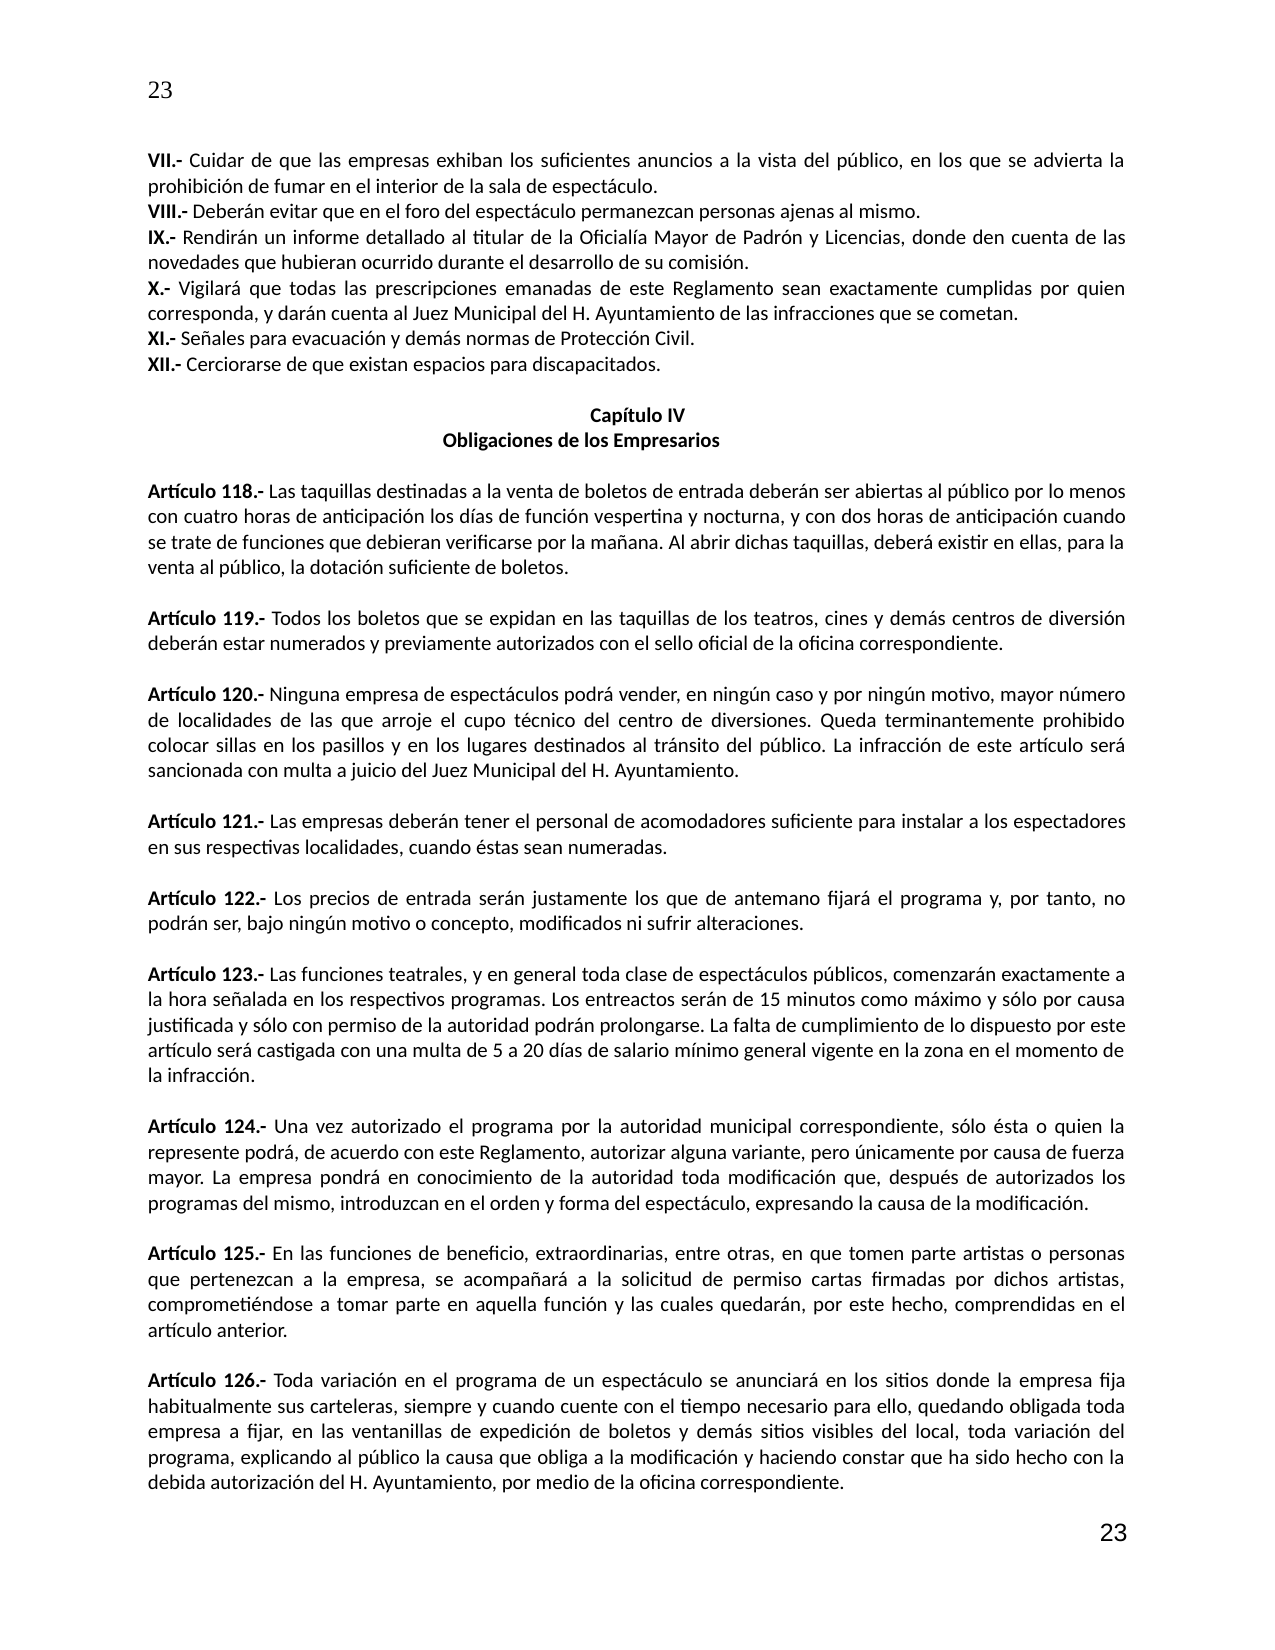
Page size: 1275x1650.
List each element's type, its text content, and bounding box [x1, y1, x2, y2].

text Capítulo IV [148, 402, 1127, 427]
text Artículo 125.- En las funciones de beneficio, extraordinarias, entre otras, en que tomen parte artistas o personas que pertenezcan a la empresa, se acompañará a la solicitud de permiso cartas firmadas por dichos artistas, comprometiéndose a tomar parte en aquella función y las cuales quedarán, por este hecho, comprendidas en el artículo anterior. [148, 1241, 1127, 1342]
text XI.- Señales para evacuación y demás normas de Protección Civil. [148, 326, 1127, 351]
text Artículo 122.- Los precios de entrada serán justamente los que de antemano fijará el programa y, por tanto, no podrán ser, bajo ningún motivo o concepto, modificados ni sufrir alteraciones. [148, 885, 1127, 936]
text XII.- Cerciorarse de que existan espacios para discapacitados. [148, 351, 1127, 376]
text X.- Vigilará que todas las prescripciones emanadas de este Reglamento sean exactamente cumplidas por quien corresponda, y darán cuenta al Juez Municipal del H. Ayuntamiento de las infracciones que se cometan. [148, 275, 1127, 326]
text VIII.- Deberán evitar que en el foro del espectáculo permanezcan personas ajenas al mismo. [148, 198, 1127, 224]
text Artículo 121.- Las empresas deberán tener el personal de acomodadores suficiente para instalar a los espectadores en sus respectivas localidades, cuando éstas sean numeradas. [148, 808, 1127, 859]
text Artículo 118.- Las taquillas destinadas a la venta de boletos de entrada deberán ser abiertas al público por lo menos con cuatro horas de anticipación los días de función vespertina y nocturna, y con dos horas de anticipación cuando se trate de funciones que debieran verificarse por la mañana. Al abrir dichas taquillas, deberá existir en ellas, para la venta al público, la dotación suficiente de boletos. [148, 478, 1127, 580]
text Artículo 126.- Toda variación en el programa de un espectáculo se anunciará en los sitios donde la empresa fija habitualmente sus carteleras, siempre y cuando cuente con el tiempo necesario para ello, quedando obligada toda empresa a fijar, en las ventanillas de expedición de boletos y demás sitios visibles del local, toda variación del programa, explicando al público la causa que obliga a la modificación y haciendo constar que ha sido hecho con la debida autorización del H. Ayuntamiento, por medio de la oficina correspondiente. [148, 1368, 1127, 1495]
text Artículo 123.- Las funciones teatrales, y en general toda clase de espectáculos públicos, comenzarán exactamente a la hora señalada en los respectivos programas. Los entreactos serán de 15 minutos como máximo y sólo por causa justificada y sólo con permiso de la autoridad podrán prolongarse. La falta de cumplimiento de lo dispuesto por este artículo será castigada con una multa de 5 a 20 días de salario mínimo general vigente en la zona en el momento de la infracción. [148, 961, 1127, 1088]
text IX.- Rendirán un informe detallado al titular de la Oficialía Mayor de Padrón y Licencias, donde den cuenta de las novedades que hubieran ocurrido durante el desarrollo de su comisión. [148, 224, 1127, 275]
text Artículo 119.- Todos los boletos que se expidan en las taquillas de los teatros, cines y demás centros de diversión deberán estar numerados y previamente autorizados con el sello oficial de la oficina correspondiente. [148, 605, 1127, 656]
text Artículo 124.- Una vez autorizado el programa por la autoridad municipal correspondiente, sólo ésta o quien la represente podrá, de acuerdo con este Reglamento, autorizar alguna variante, pero únicamente por causa de fuerza mayor. La empresa pondrá en conocimiento de la autoridad toda modificación que, después de autorizados los programas del mismo, introduzcan en el orden y forma del espectáculo, expresando la causa de la modificación. [148, 1113, 1127, 1215]
subtitle Obligaciones de los Empresarios [369, 427, 1127, 453]
text Artículo 120.- Ninguna empresa de espectáculos podrá vender, en ningún caso y por ningún motivo, mayor número de localidades de las que arroje el cupo técnico del centro de diversiones. Queda terminantemente prohibido colocar sillas en los pasillos y en los lugares destinados al tránsito del público. La infracción de este artículo será sancionada con multa a juicio del Juez Municipal del H. Ayuntamiento. [148, 681, 1127, 783]
text VII.- Cuidar de que las empresas exhiban los suficientes anuncios a la vista del público, en los que se advierta la prohibición de fumar en el interior de la sala de espectáculo. [148, 148, 1127, 198]
